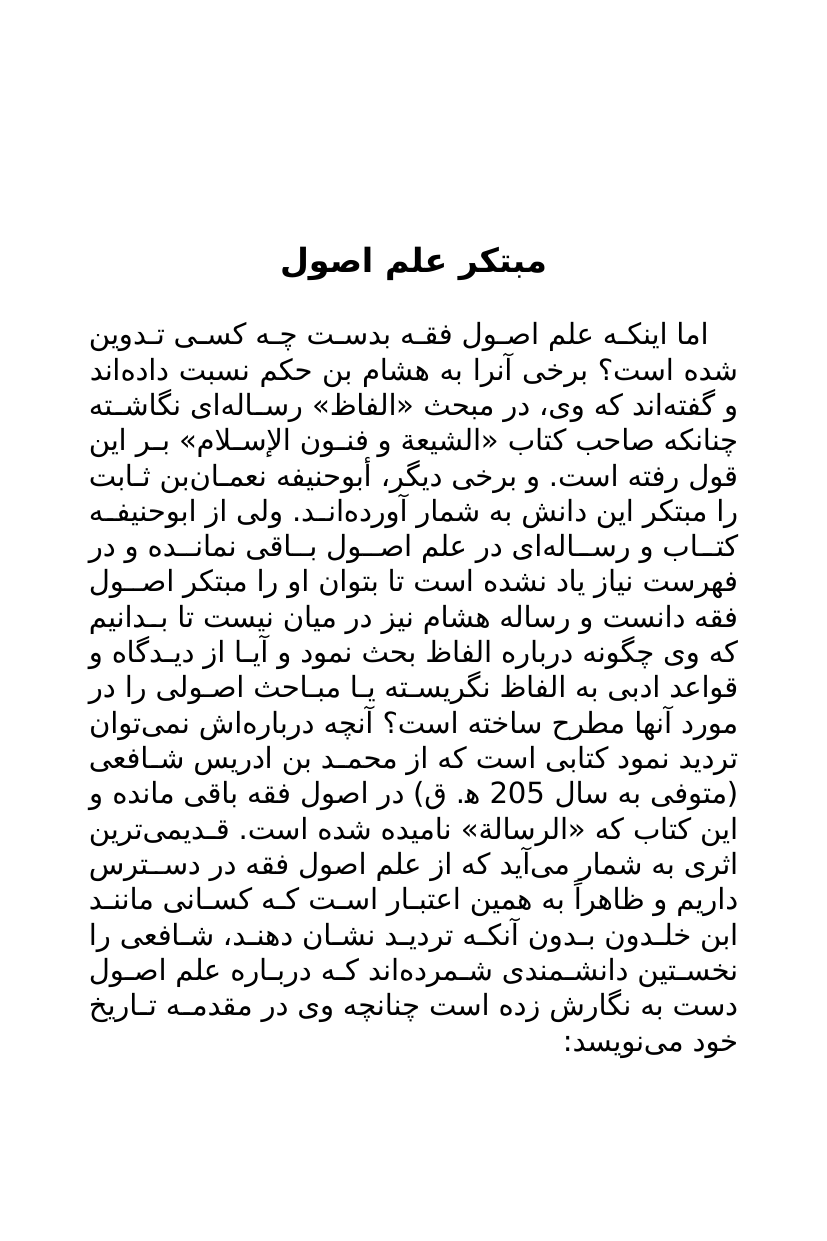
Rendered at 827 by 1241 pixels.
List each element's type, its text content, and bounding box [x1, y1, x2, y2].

text اما اینکه علم اصول فقه بدست چه کسی تدوین شده است؟ برخی آنرا به هشام ‌بن حکم نسبت داده‌اند و گفته‌اند که وی، در مبحث «الفاظ» رساله‌ای نگاشته چنانکه صاحب کتاب «الشیعة و فنون الإسلام» بر این قول رفته است. و برخی دیگر، أبوحنیفه نعمان‌بن ثابت را مبتکر این دانش به شمار آورده‌اند. ولی از ابوحنیفه کتاب و رساله‌ای در علم اصول باقی نمانده و در فهرست نیاز یاد نشده است تا بتوان او را مبتکر اصول فقه دانست و رساله هشام نیز در میان نیست تا بدانیم که وی چگونه درباره الفاظ بحث نمود و آیا از دیدگاه و قواعد ادبی به الفاظ نگریسته یا مباحث اصولی را در مورد آنها مطرح ساخته است؟ آنچه درباره‌اش نمی‌توان تردید نمود کتابی است که از محمد بن ادریس شافعی (متوفی به سال 205 ه‍. ق) در اصول فقه باقی مانده و این کتاب که «الرسالة» نامیده شده است. قدیمی‌ترین اثری به شمار می‌آید که از علم اصول فقه در دسترس داریم و ظاهراً به همین اعتبار است که کسانی مانند ابن خلدون بدون آنکه تردید نشان دهند، شافعی را نخستین دانشمندی شمرده‌اند که درباره علم اصول دست به نگارش زده است چنانچه وی در مقدمه تاریخ خود می‌نویسد: [89, 318, 738, 1058]
text مبتکر علم اصول [89, 241, 738, 280]
